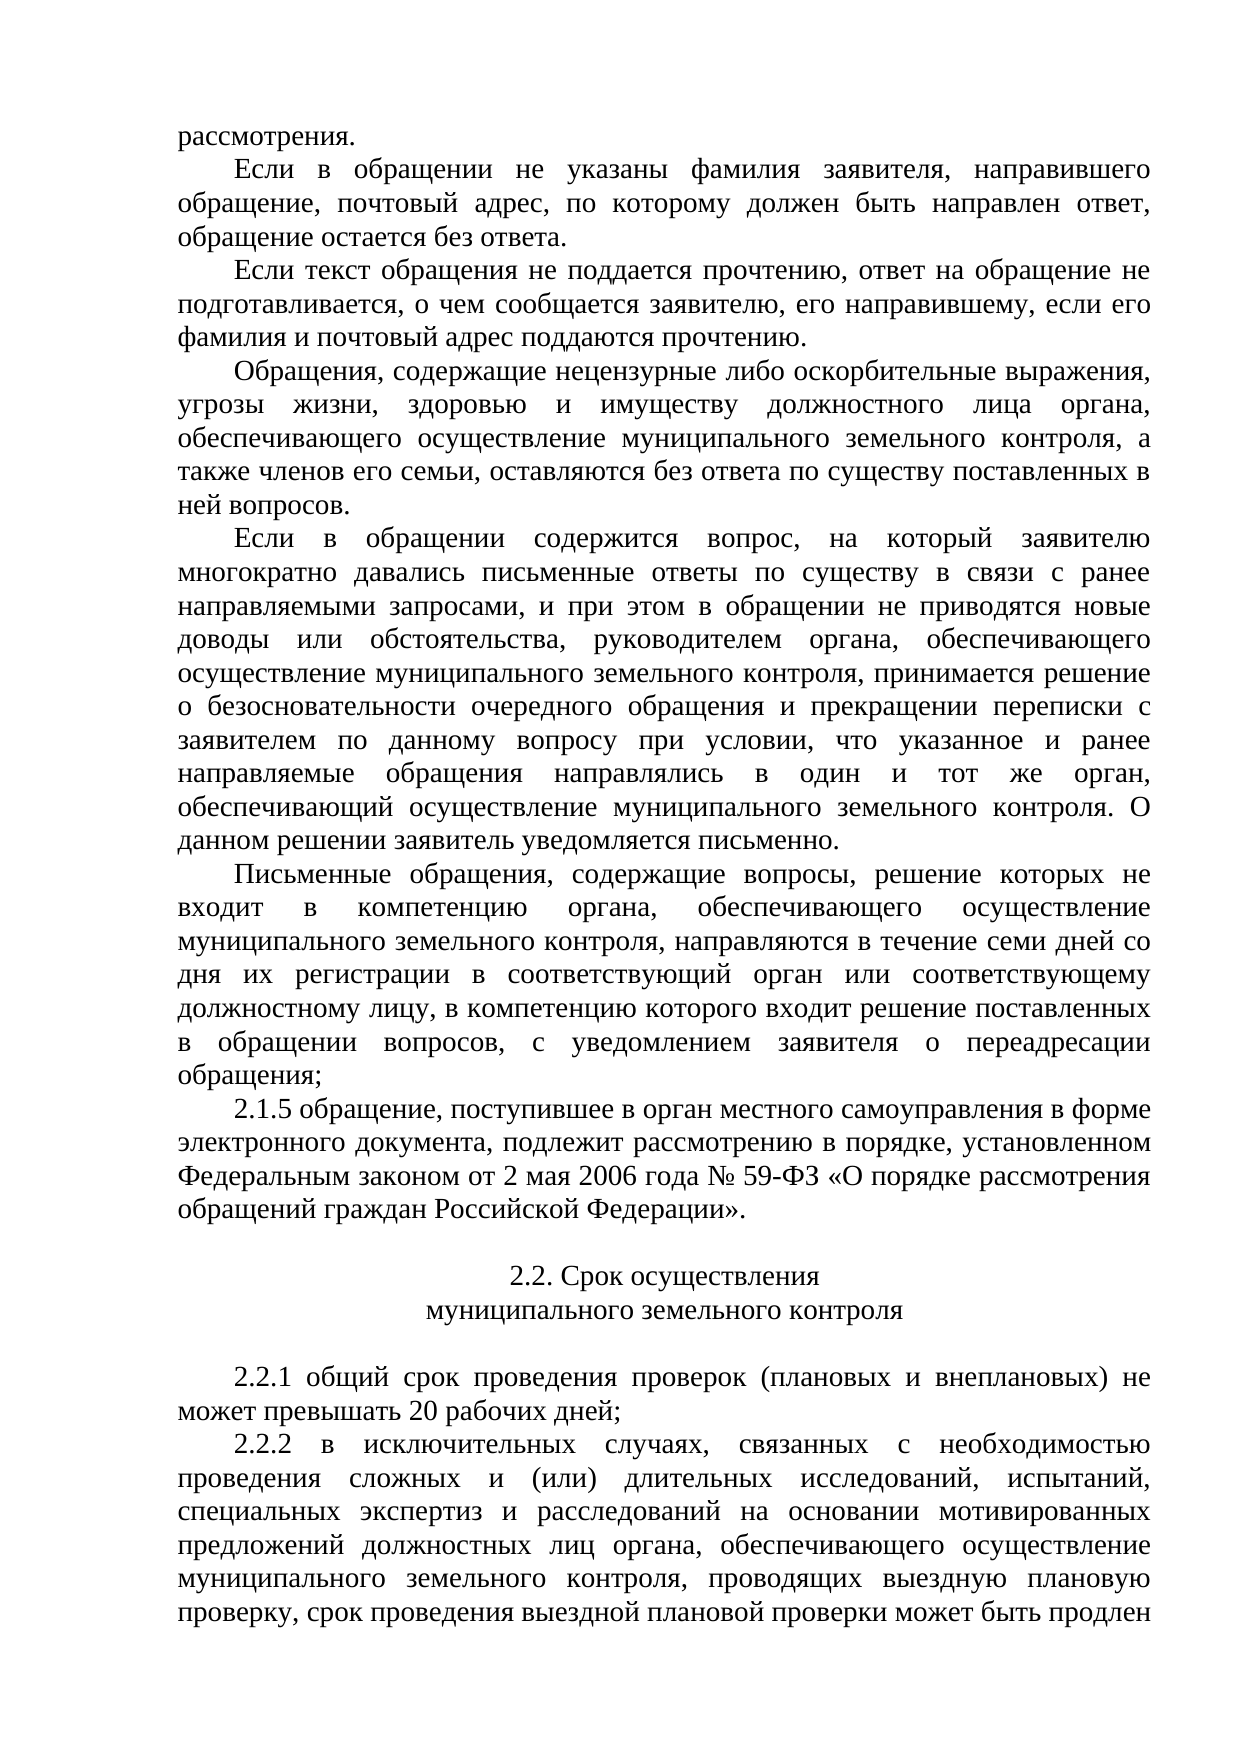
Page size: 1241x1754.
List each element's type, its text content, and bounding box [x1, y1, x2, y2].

text 2.1.5 обращение, поступившее в орган местного самоуправления в форме электронного документа, подлежит рассмотрению в порядке, установленном Федеральным законом от 2 мая 2006 года № 59-ФЗ «О порядке рассмотрения обращений граждан Российской Федерации». [177, 1091, 1152, 1225]
text Письменные обращения, содержащие вопросы, решение которых не входит в компетенцию органа, обеспечивающего осуществление муниципального земельного контроля, направляются в течение семи дней со дня их регистрации в соответствующий орган или соответствующему должностному лицу, в компетенцию которого входит решение поставленных в обращении вопросов, с уведомлением заявителя о переадресации обращения; [177, 856, 1152, 1091]
text Если в обращении содержится вопрос, на который заявителю многократно давались письменные ответы по существу в связи с ранее направляемыми запросами, и при этом в обращении не приводятся новые доводы или обстоятельства, руководителем органа, обеспечивающего осуществление муниципального земельного контроля, принимается решение о безосновательности очередного обращения и прекращении переписки с заявителем по данному вопросу при условии, что указанное и ранее направляемые обращения направлялись в один и тот же орган, обеспечивающий осуществление муниципального земельного контроля. О данном решении заявитель уведомляется письменно. [177, 521, 1152, 856]
text Обращения, содержащие нецензурные либо оскорбительные выражения, угрозы жизни, здоровью и имуществу должностного лица органа, обеспечивающего осуществление муниципального земельного контроля, а также членов его семьи, оставляются без ответа по существу поставленных в ней вопросов. [177, 353, 1152, 521]
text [177, 1426, 1152, 1627]
text 2.2.1 общий срок проведения проверок (плановых и внеплановых) не может превышать 20 рабочих дней; [177, 1359, 1152, 1426]
text муниципального земельного контроля [177, 1292, 1152, 1326]
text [177, 118, 1152, 152]
text 2.2. Срок осуществления [177, 1258, 1152, 1292]
text Если текст обращения не поддается прочтению, ответ на обращение не подготавливается, о чем сообщается заявителю, его направившему, если его фамилия и почтовый адрес поддаются прочтению. [177, 252, 1152, 353]
text Если в обращении не указаны фамилия заявителя, направившего обращение, почтовый адрес, по которому должен быть направлен ответ, обращение остается без ответа. [177, 152, 1152, 252]
